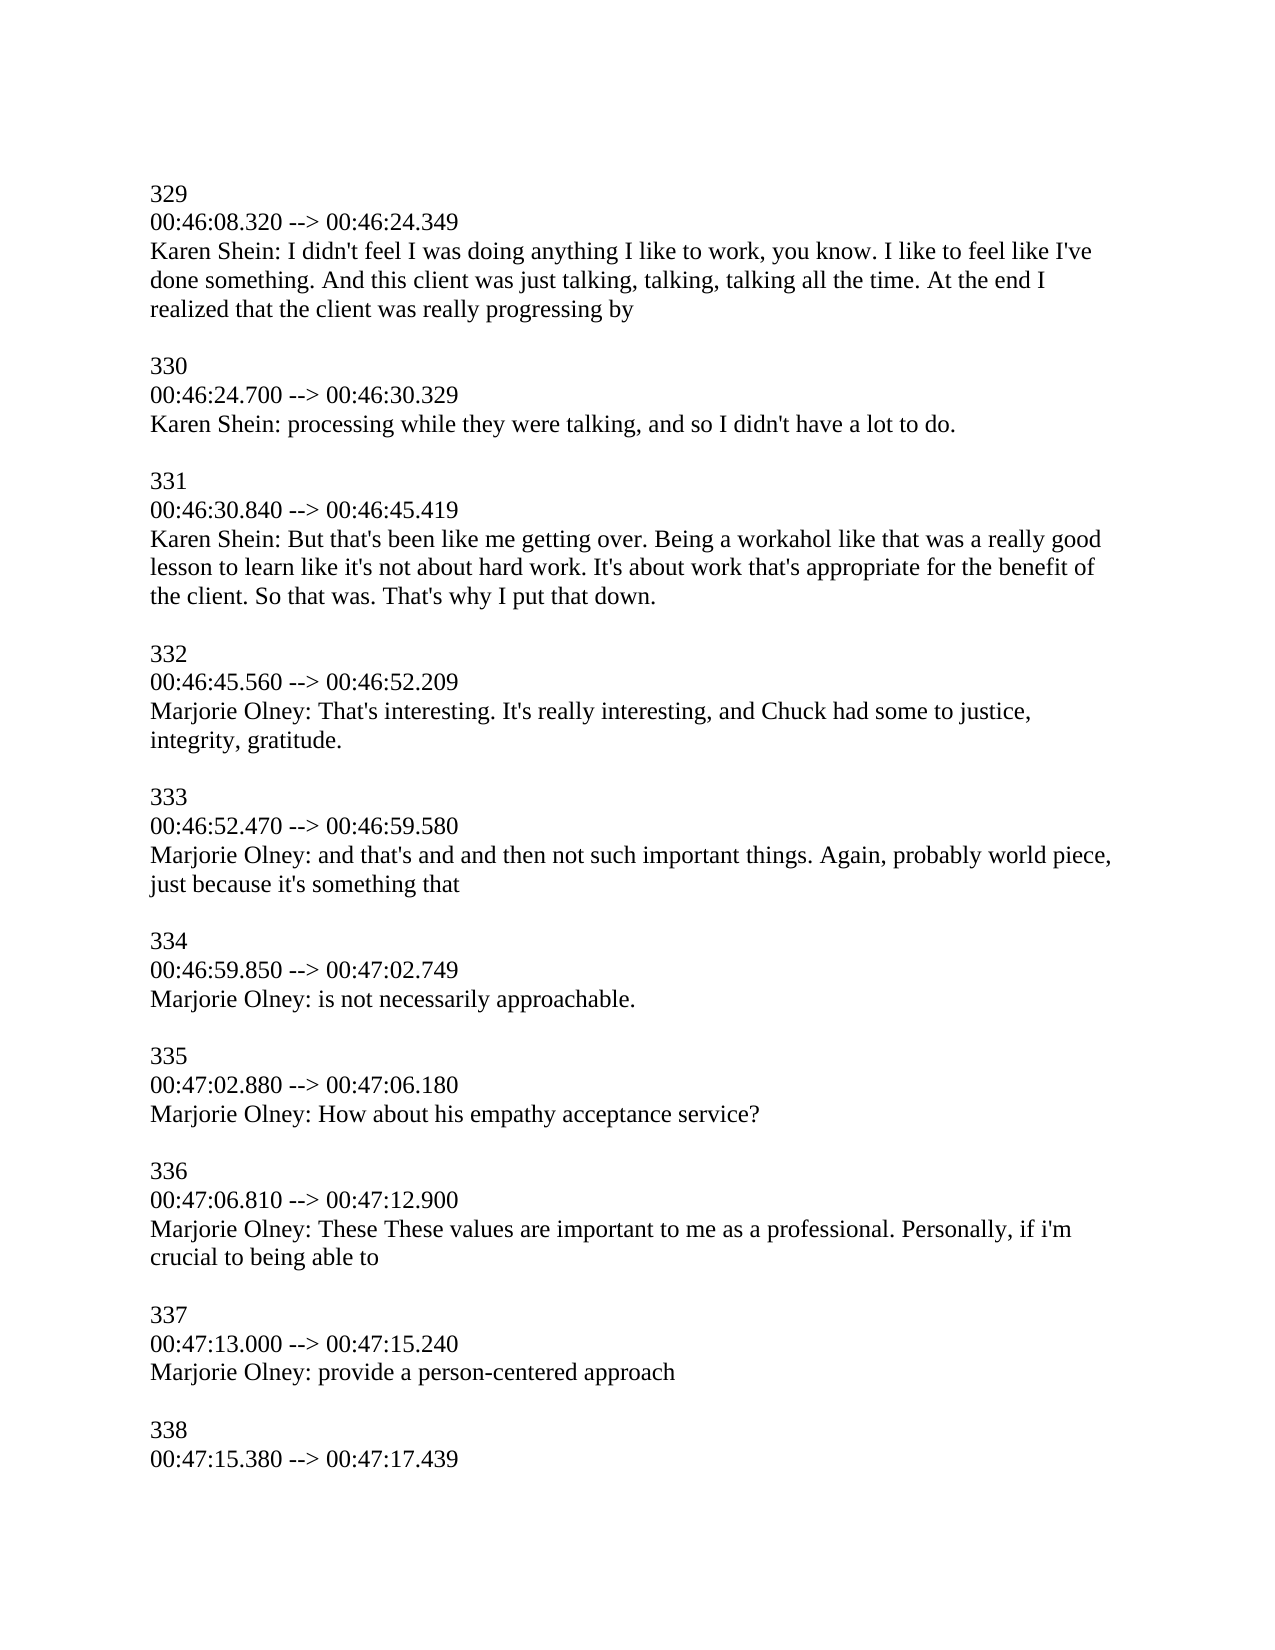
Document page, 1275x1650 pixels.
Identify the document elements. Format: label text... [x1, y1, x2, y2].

text 335 [150, 1041, 1125, 1070]
text 00:47:13.000 --> 00:47:15.240 [150, 1329, 1125, 1357]
text 00:46:24.700 --> 00:46:30.329 [150, 380, 1125, 409]
text Karen Shein: But that's been like me getting over. Being a workahol like that was a really good lesson to learn like it's not about hard work. It's about work that's appropriate for the benefit of the client. So that was. That's why I put that down. [150, 524, 1125, 610]
text Marjorie Olney: provide a person-centered approach [150, 1357, 1125, 1386]
text 334 [150, 926, 1125, 955]
text 00:46:30.840 --> 00:46:45.419 [150, 495, 1125, 524]
text 336 [150, 1156, 1125, 1185]
text 00:47:06.810 --> 00:47:12.900 [150, 1185, 1125, 1214]
text 338 [150, 1415, 1125, 1444]
text Karen Shein: processing while they were talking, and so I didn't have a lot to do. [150, 409, 1125, 437]
text Marjorie Olney: is not necessarily approachable. [150, 984, 1125, 1012]
text Karen Shein: I didn't feel I was doing anything I like to work, you know. I like to feel like I've done something. And this client was just talking, talking, talking all the time. At the end I realized that the client was really progressing by [150, 236, 1125, 322]
text Marjorie Olney: That's interesting. It's really interesting, and Chuck had some to justice, integrity, gratitude. [150, 696, 1125, 754]
text 00:47:02.880 --> 00:47:06.180 [150, 1070, 1125, 1099]
text 00:46:45.560 --> 00:46:52.209 [150, 667, 1125, 696]
text Marjorie Olney: and that's and and then not such important things. Again, probably world piece, just because it's something that [150, 840, 1125, 897]
text 00:46:08.320 --> 00:46:24.349 [150, 207, 1125, 236]
text 00:47:15.380 --> 00:47:17.439 [150, 1444, 1125, 1472]
text 333 [150, 782, 1125, 811]
text Marjorie Olney: How about his empathy acceptance service? [150, 1099, 1125, 1127]
text Marjorie Olney: These These values are important to me as a professional. Personally, if i'm crucial to being able to [150, 1214, 1125, 1271]
text 00:46:59.850 --> 00:47:02.749 [150, 955, 1125, 984]
text 337 [150, 1300, 1125, 1329]
text 329 [150, 179, 1125, 207]
text 00:46:52.470 --> 00:46:59.580 [150, 811, 1125, 840]
text 331 [150, 466, 1125, 495]
text 332 [150, 639, 1125, 667]
text 330 [150, 351, 1125, 380]
